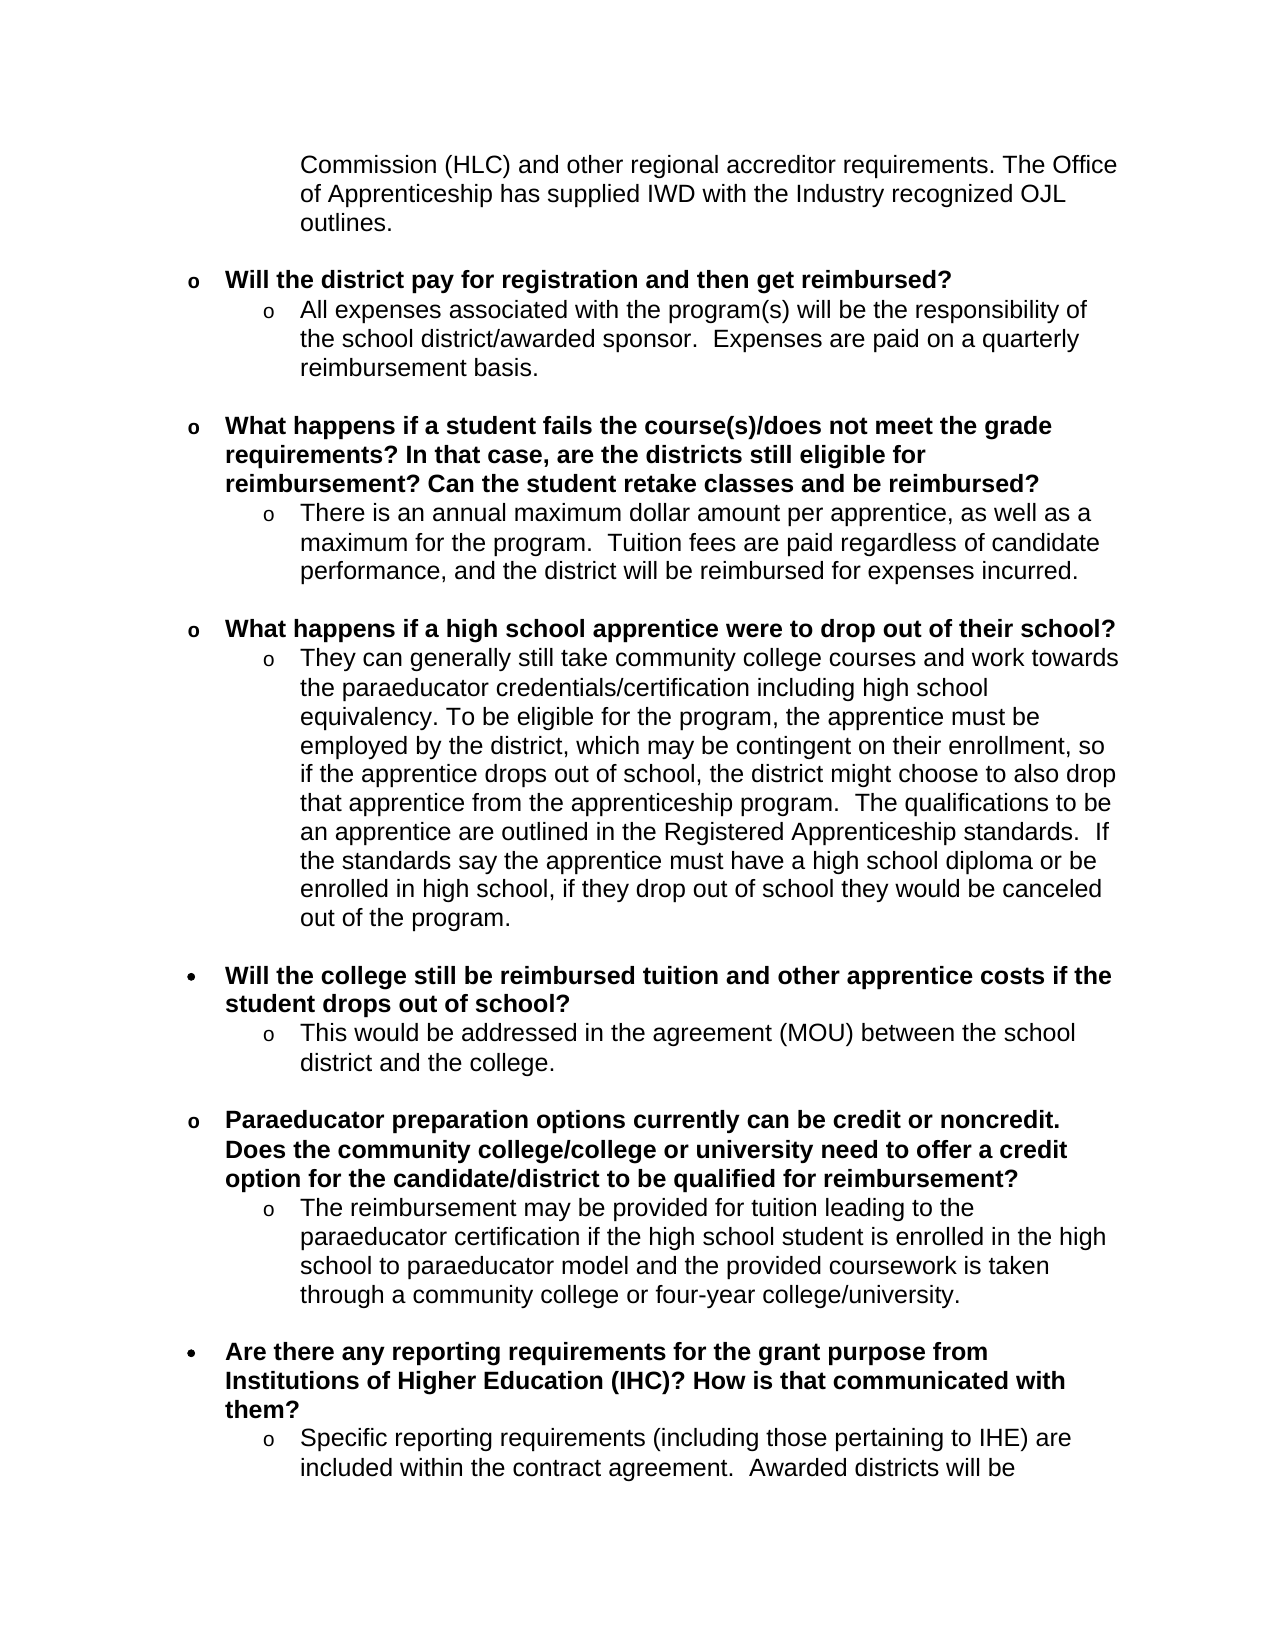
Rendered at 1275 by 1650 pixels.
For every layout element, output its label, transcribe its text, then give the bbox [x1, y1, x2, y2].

list This would be addressed in the agreement (MOU) between the school district and the college. [262, 1018, 1125, 1077]
list Paraeducator preparation options currently can be credit or noncredit. Does the community college/college or university need to offer a credit option for the candidate/district to be qualified for reimbursement? [187, 1105, 1125, 1192]
list Are there any reporting requirements for the grant purpose from Institutions of Higher Education (IHC)? How is that communicated with them? [187, 1337, 1125, 1423]
list Will the college still be reimbursed tuition and other apprentice costs if the student drops out of school? [187, 961, 1125, 1018]
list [262, 1423, 1125, 1482]
list There is an annual maximum dollar amount per apprentice, as well as a maximum for the program. Tuition fees are paid regardless of candidate performance, and the district will be reimbursed for expenses incurred. [262, 498, 1125, 585]
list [262, 150, 1125, 236]
list They can generally still take community college courses and work towards the paraeducator credentials/certification including high school equivalency. To be eligible for the program, the apprentice must be employed by the district, which may be contingent on their enrollment, so if the apprentice drops out of school, the district might choose to also drop that apprentice from the apprenticeship program. The qualifications to be an apprentice are outlined in the Registered Apprenticeship standards. If the standards say the apprentice must have a high school diploma or be enrolled in high school, if they drop out of school they would be canceled out of the program. [262, 643, 1125, 932]
list What happens if a high school apprentice were to drop out of their school? [187, 614, 1125, 643]
list What happens if a student fails the course(s)/does not meet the grade requirements? In that case, are the districts still eligible for reimbursement? Can the student retake classes and be reimbursed? [187, 411, 1125, 498]
list The reimbursement may be provided for tuition leading to the paraeducator certification if the high school student is enrolled in the high school to paraeducator model and the provided coursework is taken through a community college or four-year college/university. [262, 1192, 1125, 1308]
list All expenses associated with the program(s) will be the responsibility of the school district/awarded sponsor. Expenses are paid on a quarterly reimbursement basis. [262, 295, 1125, 382]
list Will the district pay for registration and then get reimbursed? [187, 265, 1125, 295]
